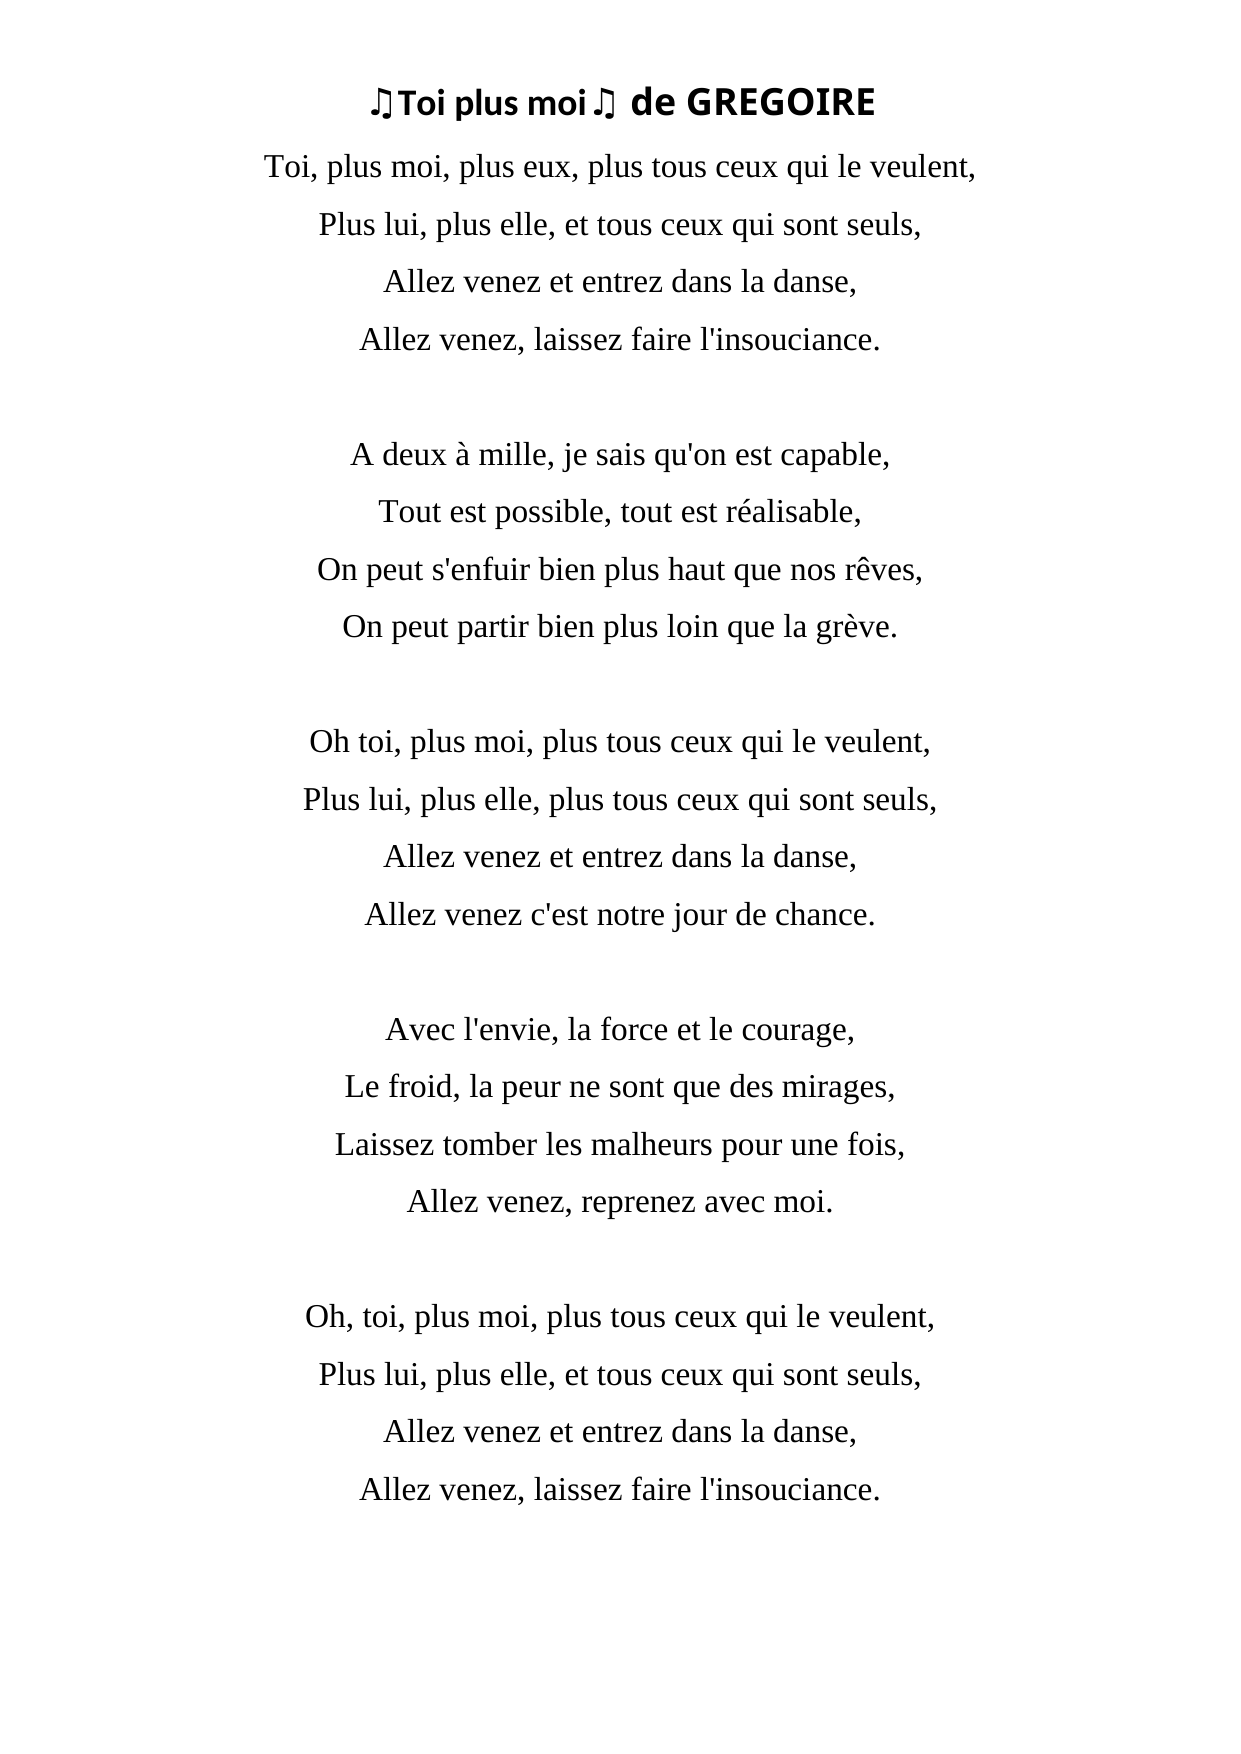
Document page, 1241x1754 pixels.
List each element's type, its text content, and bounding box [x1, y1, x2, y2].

text Tout est possible, tout est réalisable, [75, 492, 1165, 530]
text Avec l'envie, la force et le courage, [75, 1009, 1165, 1048]
text A deux à mille, je sais qu'on est capable, [75, 434, 1165, 473]
text Plus lui, plus elle, et tous ceux qui sont seuls, [75, 204, 1165, 243]
text Allez venez, reprenez avec moi. [75, 1182, 1165, 1220]
text Allez venez c'est notre jour de chance. [75, 894, 1165, 933]
text Plus lui, plus elle, et tous ceux qui sont seuls, [75, 1354, 1165, 1393]
text Allez venez et entrez dans la danse, [75, 837, 1165, 875]
text Le froid, la peur ne sont que des mirages, [75, 1067, 1165, 1105]
text Oh, toi, plus moi, plus tous ceux qui le veulent, [75, 1297, 1165, 1335]
text Allez venez, laissez faire l'insouciance. [75, 1469, 1165, 1508]
text ♫Toi plus moi♫ de GREGOIRE [75, 75, 1165, 126]
text Toi, plus moi, plus eux, plus tous ceux qui le veulent, [75, 147, 1165, 185]
text On peut s'enfuir bien plus haut que nos rêves, [75, 549, 1165, 588]
text Laissez tomber les malheurs pour une fois, [75, 1124, 1165, 1163]
text Allez venez et entrez dans la danse, [75, 1412, 1165, 1450]
text Allez venez et entrez dans la danse, [75, 262, 1165, 300]
text Plus lui, plus elle, plus tous ceux qui sont seuls, [75, 779, 1165, 818]
text On peut partir bien plus loin que la grève. [75, 607, 1165, 645]
text Allez venez, laissez faire l'insouciance. [75, 319, 1165, 358]
text Oh toi, plus moi, plus tous ceux qui le veulent, [75, 722, 1165, 760]
